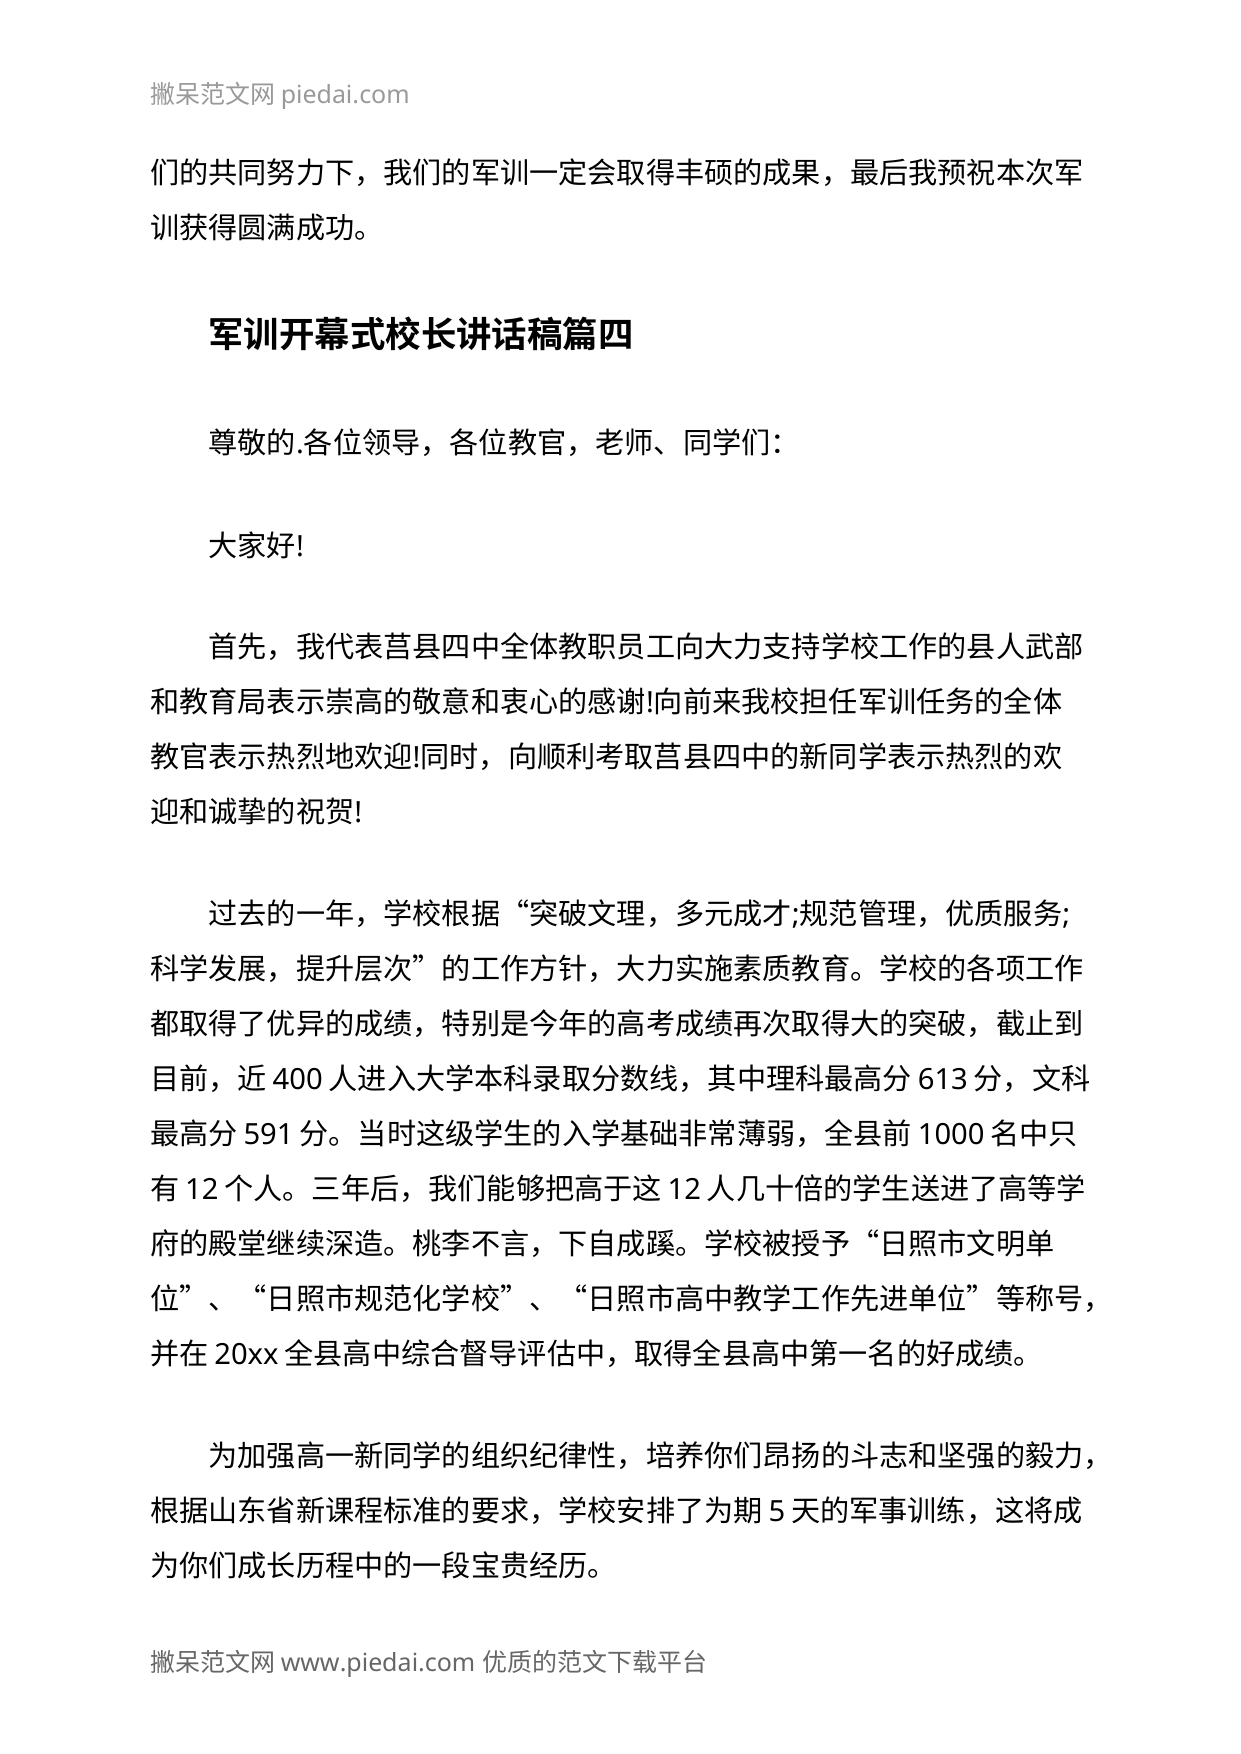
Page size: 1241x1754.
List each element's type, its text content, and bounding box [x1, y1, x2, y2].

text 首先，我代表莒县四中全体教职员工向大力支持学校工作的县人武部和教育局表示崇高的敬意和衷心的感谢!向前来我校担任军训任务的全体教官表示热烈地欢迎!同时，向顺利考取莒县四中的新同学表示热烈的欢迎和诚挚的祝贺! [150, 624, 1090, 831]
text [150, 150, 1090, 247]
text 过去的一年，学校根据“突破文理，多元成才;规范管理，优质服务;科学发展，提升层次”的工作方针，大力实施素质教育。学校的各项工作都取得了优异的成绩，特别是今年的高考成绩再次取得大的突破，截止到目前，近400人进入大学本科录取分数线，其中理科最高分613分，文科最高分591分。当时这级学生的入学基础非常薄弱，全县前1000名中只有12个人。三年后，我们能够把高于这12人几十倍的学生送进了高等学府的殿堂继续深造。桃李不言，下自成蹊。学校被授予“日照市文明单位”、“日照市规范化学校”、“日照市高中教学工作先进单位”等称号，并在20xx全县高中综合督导评估中，取得全县高中第一名的好成绩。 [150, 891, 1090, 1373]
text 尊敬的.各位领导，各位教官，老师、同学们： [150, 420, 1090, 462]
text 军训开幕式校长讲话稿篇四 [150, 307, 1090, 358]
text 为加强高一新同学的组织纪律性，培养你们昂扬的斗志和坚强的毅力，根据山东省新课程标准的要求，学校安排了为期5天的军事训练，这将成为你们成长历程中的一段宝贵经历。 [150, 1432, 1090, 1585]
text 大家好! [150, 522, 1090, 564]
